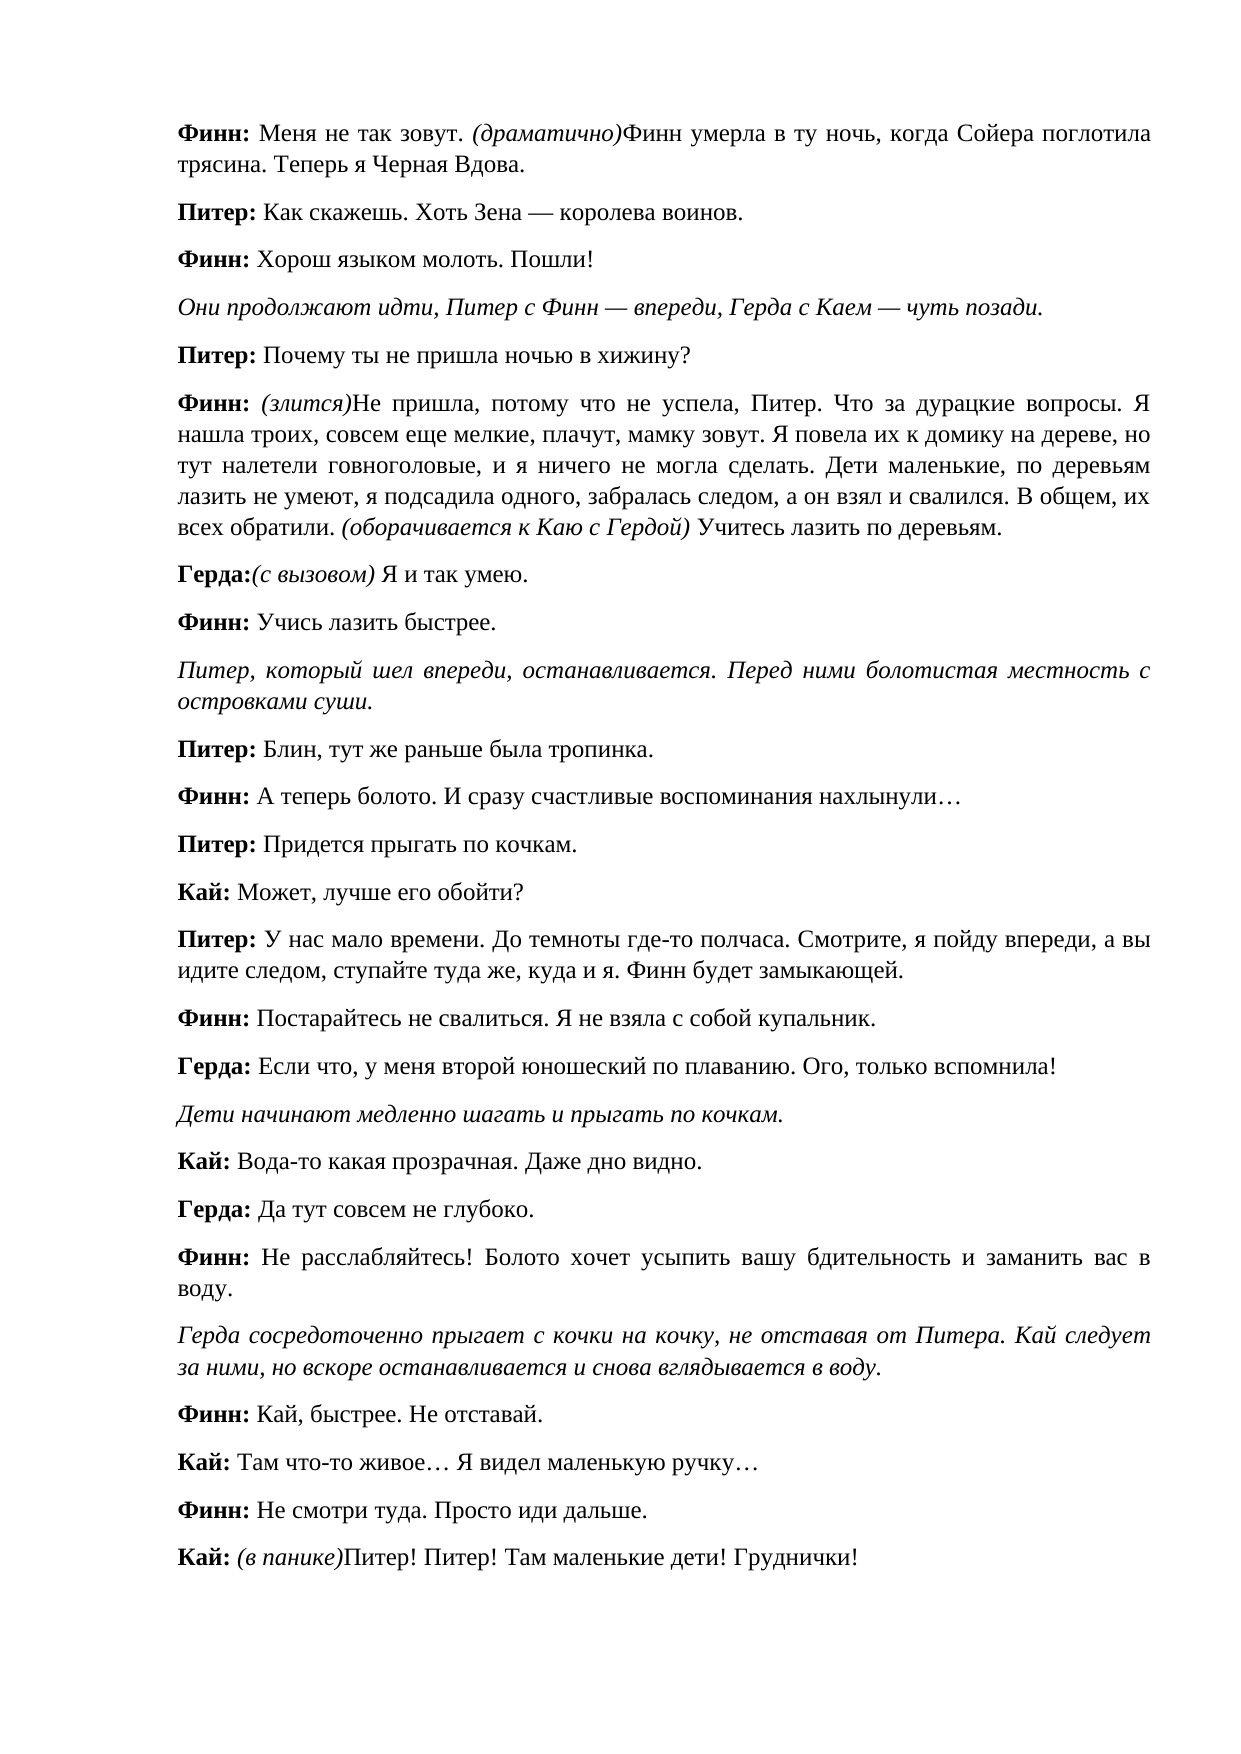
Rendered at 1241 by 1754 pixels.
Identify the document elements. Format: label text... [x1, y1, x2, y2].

text Финн: Кай, быстрее. Не отставай. [177, 1399, 1152, 1428]
text Финн: Не смотри туда. Просто иди дальше. [177, 1495, 1152, 1523]
text Финн: Не расслабляйтесь! Болото хочет усыпить вашу бдительность и заманить вас в воду. [177, 1242, 1152, 1302]
text Герда: Да тут совсем не глубоко. [177, 1194, 1152, 1223]
text Питер, который шел впереди, останавливается. Перед ними болотистая местность с островками суши. [177, 655, 1152, 715]
text Дети начинают медленно шагать и прыгать по кочкам. [177, 1099, 1152, 1127]
text Герда:(с вызовом) Я и так умею. [177, 559, 1152, 588]
text Финн: Постарайтесь не свалиться. Я не взяла с собой купальник. [177, 1003, 1152, 1032]
text Финн: (злится)Не пришла, потому что не успела, Питер. Что за дурацкие вопросы. Я нашла троих, совсем еще мелкие, плачут, мамку зовут. Я повела их к домику на дереве, но тут налетели говноголовые, и я ничего не могла сделать. Дети маленькие, по деревьям лазить не умеют, я подсадила одного, забралась следом, а он взял и свалился. В общем, их всех обратили. (оборачивается к Каю с Гердой) Учитесь лазить по деревьям. [177, 388, 1152, 541]
text Питер: У нас мало времени. До темноты где-то полчаса. Смотрите, я пойду впереди, а вы идите следом, ступайте туда же, куда и я. Финн будет замыкающей. [177, 924, 1152, 984]
text Кай: Вода-то какая прозрачная. Даже дно видно. [177, 1146, 1152, 1175]
text Кай: (в панике)Питер! Питер! Там маленькие дети! Груднички! [177, 1542, 1152, 1571]
text Финн: Хорош языком молоть. Пошли! [177, 244, 1152, 273]
text Питер: Блин, тут же раньше была тропинка. [177, 734, 1152, 762]
text Финн: Учись лазить быстрее. [177, 607, 1152, 636]
text Герда: Если что, у меня второй юношеский по плаванию. Ого, только вспомнила! [177, 1051, 1152, 1080]
text Кай: Может, лучше его обойти? [177, 877, 1152, 906]
text Финн: А теперь болото. И сразу счастливые воспоминания нахлынули… [177, 781, 1152, 810]
text Они продолжают идти, Питер с Финн — впереди, Герда с Каем — чуть позади. [177, 292, 1152, 321]
text Питер: Как скажешь. Хоть Зена — королева воинов. [177, 197, 1152, 226]
text Финн: Меня не так зовут. (драматично)Финн умерла в ту ночь, когда Сойера поглотила трясина. Теперь я Черная Вдова. [177, 118, 1152, 178]
text Питер: Почему ты не пришла ночью в хижину? [177, 340, 1152, 369]
text Кай: Там что-то живое… Я видел маленькую ручку… [177, 1447, 1152, 1476]
text Питер: Придется прыгать по кочкам. [177, 829, 1152, 858]
text Герда сосредоточенно прыгает с кочки на кочку, не отставая от Питера. Кай следует за ними, но вскоре останавливается и снова вглядывается в воду. [177, 1321, 1152, 1380]
